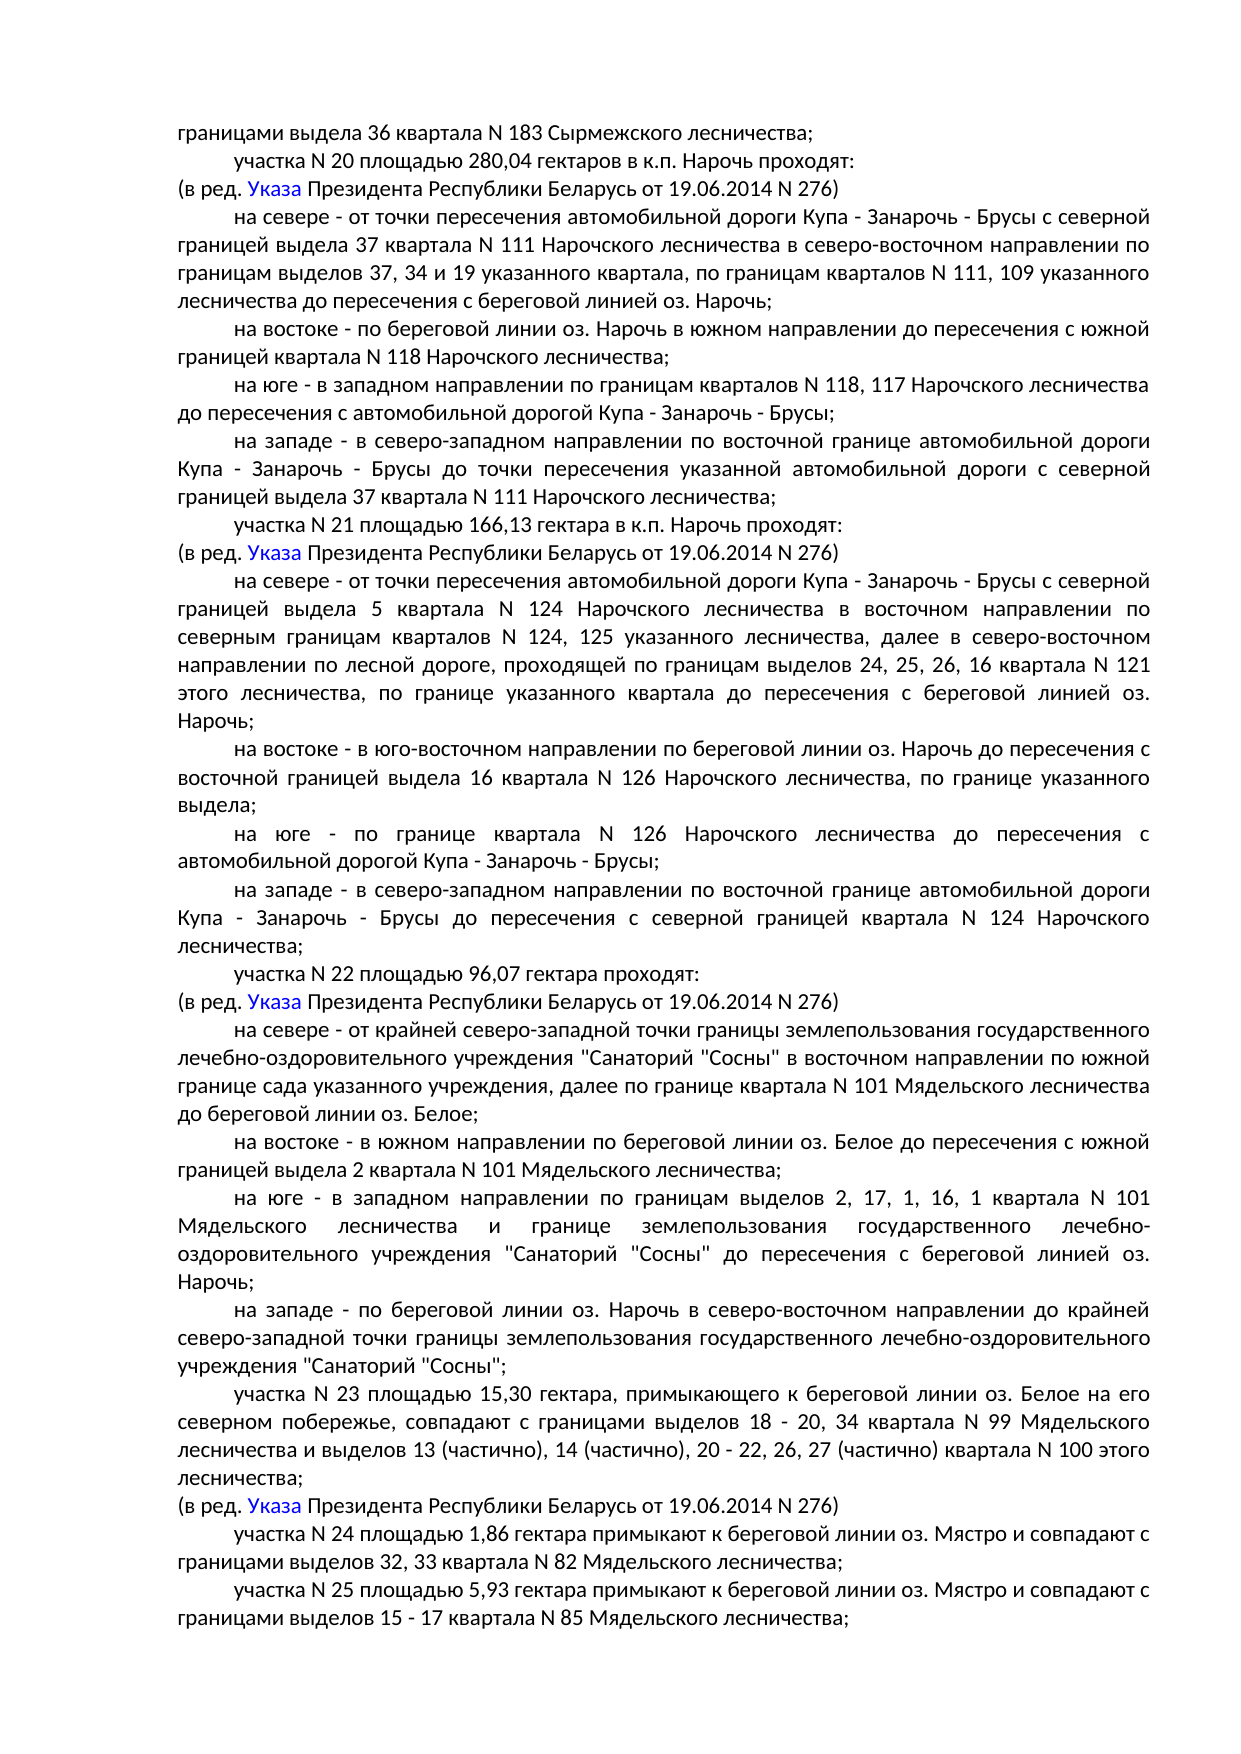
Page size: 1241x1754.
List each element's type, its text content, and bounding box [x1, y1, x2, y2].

text участка N 20 площадью 280,04 гектаров в к.п. Нарочь проходят: [177, 146, 1152, 174]
text (в ред. Указа Президента Республики Беларусь от 19.06.2014 N 276) [177, 538, 1152, 566]
text на западе - по береговой линии оз. Нарочь в северо-восточном направлении до крайней северо-западной точки границы землепользования государственного лечебно-оздоровительного учреждения "Санаторий "Сосны"; [177, 1295, 1152, 1379]
text на севере - от крайней северо-западной точки границы землепользования государственного лечебно-оздоровительного учреждения "Санаторий "Сосны" в восточном направлении по южной границе сада указанного учреждения, далее по границе квартала N 101 Мядельского лесничества до береговой линии оз. Белое; [177, 1015, 1152, 1127]
text на востоке - в южном направлении по береговой линии оз. Белое до пересечения с южной границей выдела 2 квартала N 101 Мядельского лесничества; [177, 1127, 1152, 1183]
text на востоке - в юго-восточном направлении по береговой линии оз. Нарочь до пересечения с восточной границей выдела 16 квартала N 126 Нарочского лесничества, по границе указанного выдела; [177, 734, 1152, 819]
text участка N 22 площадью 96,07 гектара проходят: [177, 959, 1152, 987]
text участка N 21 площадью 166,13 гектара в к.п. Нарочь проходят: [177, 510, 1152, 538]
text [177, 118, 1152, 146]
text на севере - от точки пересечения автомобильной дороги Купа - Занарочь - Брусы с северной границей выдела 37 квартала N 111 Нарочского лесничества в северо-восточном направлении по границам выделов 37, 34 и 19 указанного квартала, по границам кварталов N 111, 109 указанного лесничества до пересечения с береговой линией оз. Нарочь; [177, 202, 1152, 314]
text на юге - в западном направлении по границам выделов 2, 17, 1, 16, 1 квартала N 101 Мядельского лесничества и границе землепользования государственного лечебно-оздоровительного учреждения "Санаторий "Сосны" до пересечения с береговой линией оз. Нарочь; [177, 1183, 1152, 1295]
text (в ред. Указа Президента Республики Беларусь от 19.06.2014 N 276) [177, 1491, 1152, 1519]
text на юге - по границе квартала N 126 Нарочского лесничества до пересечения с автомобильной дорогой Купа - Занарочь - Брусы; [177, 819, 1152, 875]
text участка N 23 площадью 15,30 гектара, примыкающего к береговой линии оз. Белое на его северном побережье, совпадают с границами выделов 18 - 20, 34 квартала N 99 Мядельского лесничества и выделов 13 (частично), 14 (частично), 20 - 22, 26, 27 (частично) квартала N 100 этого лесничества; [177, 1379, 1152, 1491]
text на севере - от точки пересечения автомобильной дороги Купа - Занарочь - Брусы с северной границей выдела 5 квартала N 124 Нарочского лесничества в восточном направлении по северным границам кварталов N 124, 125 указанного лесничества, далее в северо-восточном направлении по лесной дороге, проходящей по границам выделов 24, 25, 26, 16 квартала N 121 этого лесничества, по границе указанного квартала до пересечения с береговой линией оз. Нарочь; [177, 566, 1152, 734]
text (в ред. Указа Президента Республики Беларусь от 19.06.2014 N 276) [177, 174, 1152, 202]
text участка N 24 площадью 1,86 гектара примыкают к береговой линии оз. Мястро и совпадают с границами выделов 32, 33 квартала N 82 Мядельского лесничества; [177, 1519, 1152, 1575]
text участка N 25 площадью 5,93 гектара примыкают к береговой линии оз. Мястро и совпадают с границами выделов 15 - 17 квартала N 85 Мядельского лесничества; [177, 1575, 1152, 1631]
text на юге - в западном направлении по границам кварталов N 118, 117 Нарочского лесничества до пересечения с автомобильной дорогой Купа - Занарочь - Брусы; [177, 370, 1152, 426]
text на западе - в северо-западном направлении по восточной границе автомобильной дороги Купа - Занарочь - Брусы до точки пересечения указанной автомобильной дороги с северной границей выдела 37 квартала N 111 Нарочского лесничества; [177, 426, 1152, 510]
text на западе - в северо-западном направлении по восточной границе автомобильной дороги Купа - Занарочь - Брусы до пересечения с северной границей квартала N 124 Нарочского лесничества; [177, 875, 1152, 959]
text (в ред. Указа Президента Республики Беларусь от 19.06.2014 N 276) [177, 987, 1152, 1015]
text на востоке - по береговой линии оз. Нарочь в южном направлении до пересечения с южной границей квартала N 118 Нарочского лесничества; [177, 314, 1152, 370]
